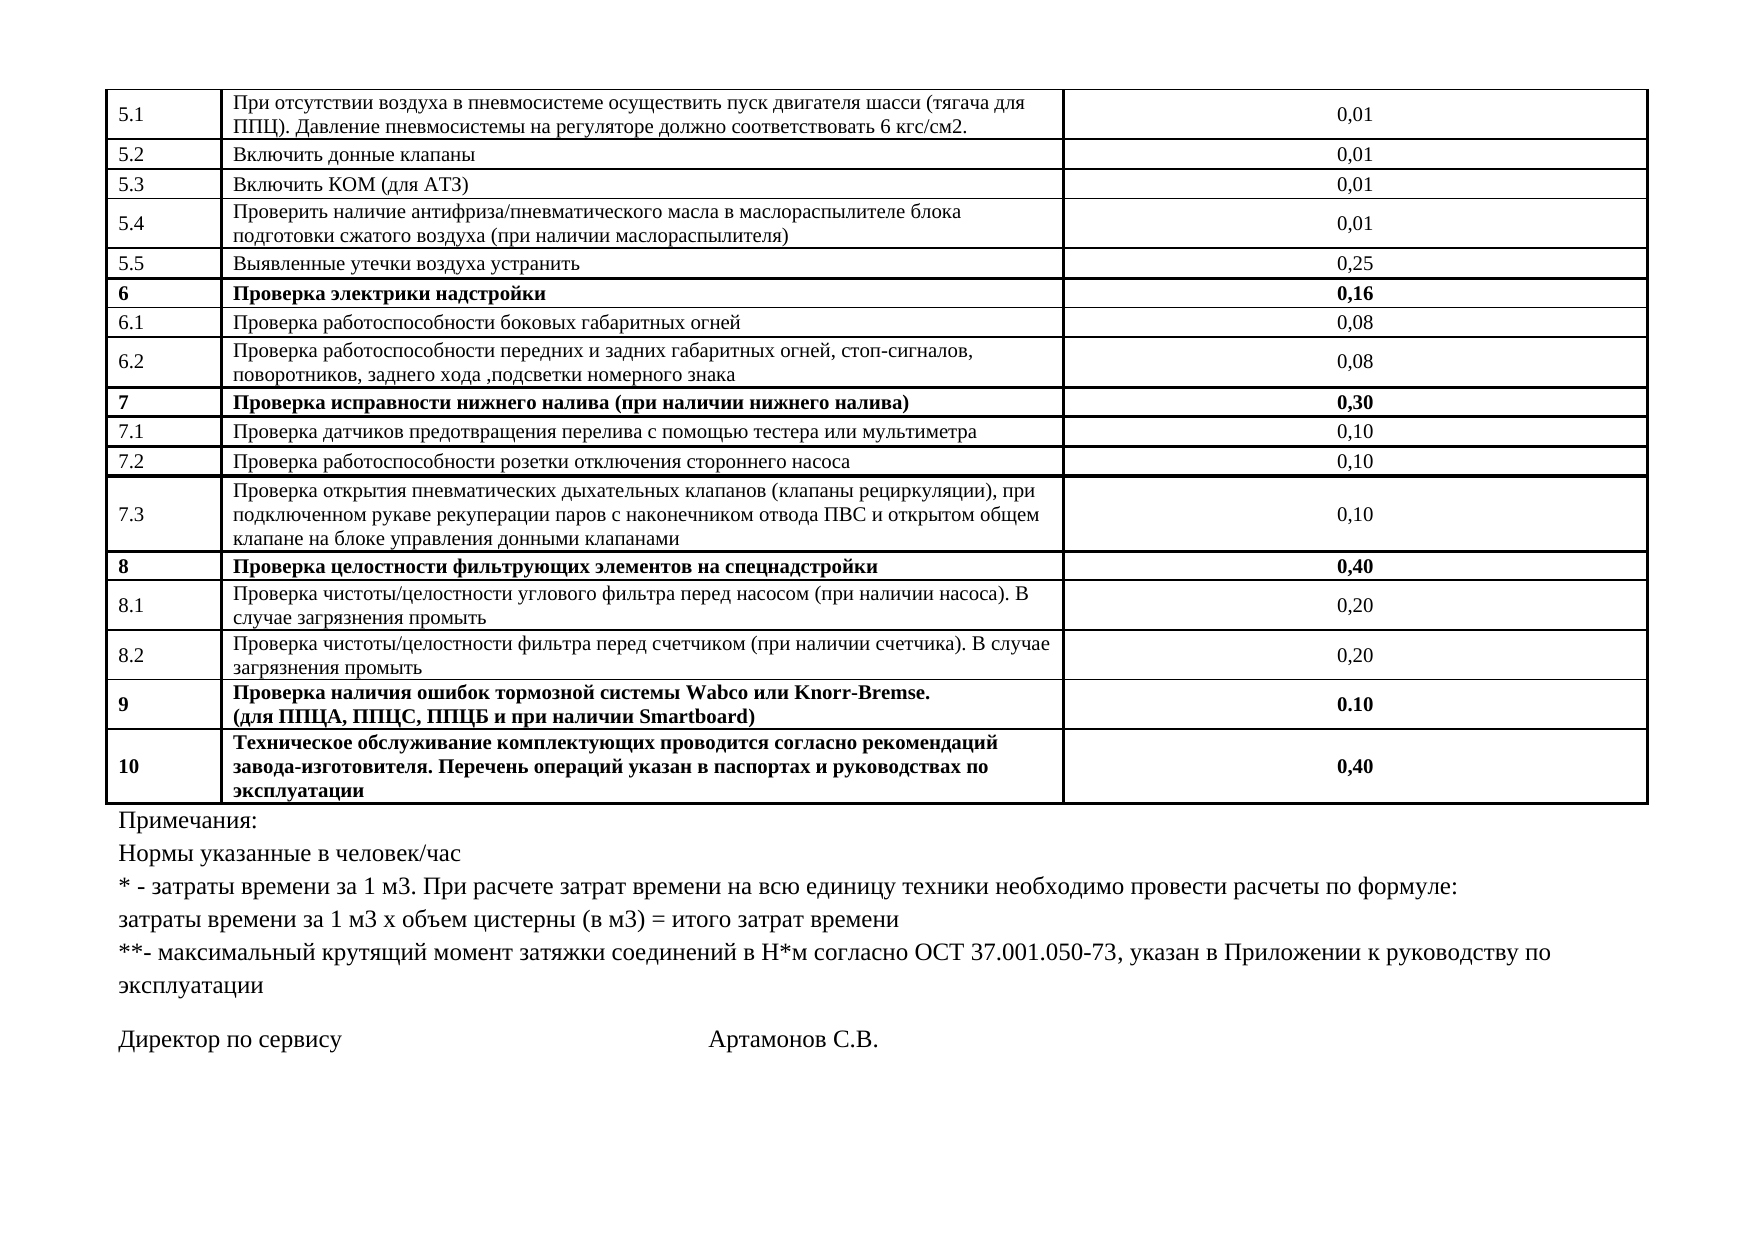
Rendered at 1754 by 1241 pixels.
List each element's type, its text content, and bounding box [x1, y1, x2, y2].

text * - затраты времени за 1 м3. При расчете затрат времени на всю единицу техники необходимо провести расчеты по формуле: [118, 871, 1636, 900]
table_cell 5.2 [108, 140, 220, 168]
table_cell Проверка чистоты/целостности углового фильтра перед насосом (при наличии насоса). В случае загрязнения промыть [223, 581, 1062, 629]
table_cell Включить донные клапаны [223, 140, 1062, 168]
table_cell Проверка электрики надстройки [223, 280, 1062, 306]
table_cell Проверка работоспособности передних и задних габаритных огней, стоп-сигналов, поворотников, заднего хода ,подсветки номерного знака [223, 338, 1062, 386]
table_cell 5.5 [108, 249, 220, 277]
table_cell Включить КОМ (для АТЗ) [223, 170, 1062, 197]
table_cell 0,08 [1065, 308, 1646, 336]
table_cell 0,40 [1065, 730, 1646, 802]
table_cell 9 [108, 680, 220, 728]
table_cell 8 [108, 553, 220, 579]
table_cell 6.1 [108, 308, 220, 336]
table_cell 7 [108, 389, 220, 415]
table_cell Проверка чистоты/целостности фильтра перед счетчиком (при наличии счетчика). В случае загрязнения промыть [223, 631, 1062, 679]
table_cell 5.1 [108, 90, 220, 138]
table_cell 5.3 [108, 170, 220, 197]
text **- максимальный крутящий момент затяжки соединений в Н*м согласно ОСТ 37.001.050-73, указан в Приложении к руководству по эксплуатации [118, 937, 1636, 999]
table_cell Выявленные утечки воздуха устранить [223, 249, 1062, 277]
table_cell 0,30 [1065, 389, 1646, 415]
table_cell Проверка целостности фильтрующих элементов на спецнадстройки [223, 553, 1062, 579]
table_cell 10 [108, 730, 220, 802]
table_cell Проверка наличия ошибок тормозной системы Wabco или Knorr-Bremse. (для ППЦА, ППЦС, ППЦБ и при наличии Smartboard) [223, 680, 1062, 728]
table_cell Проверка работоспособности розетки отключения стороннего насоса [223, 448, 1062, 474]
table_cell Проверка работоспособности боковых габаритных огней [223, 308, 1062, 336]
table_cell При отсутствии воздуха в пневмосистеме осуществить пуск двигателя шасси (тягача для ППЦ). Давление пневмосистемы на регуляторе должно соответствовать 6 кгс/см2. [223, 90, 1062, 138]
table_cell 0,20 [1065, 631, 1646, 679]
table_cell 0,16 [1065, 280, 1646, 306]
table_cell 8.1 [108, 581, 220, 629]
text затраты времени за 1 м3 х объем цистерны (в м3) = итого затрат времени [118, 904, 1636, 933]
table_cell 0.10 [1065, 680, 1646, 728]
table_cell 0,20 [1065, 581, 1646, 629]
table_cell 6 [108, 280, 220, 306]
table_cell 0,10 [1065, 418, 1646, 445]
table_cell 0,25 [1065, 249, 1646, 277]
table_cell Проверка исправности нижнего налива (при наличии нижнего налива) [223, 389, 1062, 415]
text Примечания: [118, 805, 1636, 834]
table_cell Техническое обслуживание комплектующих проводится согласно рекомендаций завода-изготовителя. Перечень операций указан в паспортах и руководствах по эксплуатации [223, 730, 1062, 802]
table_cell 7.1 [108, 418, 220, 445]
table_cell 0,01 [1065, 170, 1646, 197]
table_cell 0,10 [1065, 448, 1646, 474]
table_cell 0,08 [1065, 338, 1646, 386]
table_cell 8.2 [108, 631, 220, 679]
table_cell 0,01 [1065, 199, 1646, 247]
table_cell 0,10 [1065, 478, 1646, 550]
table_cell Проверить наличие антифриза/пневматического масла в маслораспылителе блока подготовки сжатого воздуха (при наличии маслораспылителя) [223, 199, 1062, 247]
table_cell Проверка открытия пневматических дыхательных клапанов (клапаны рециркуляции), при подключенном рукаве рекуперации паров с наконечником отвода ПВС и открытом общем клапане на блоке управления донными клапанами [223, 478, 1062, 550]
table_cell 7.2 [108, 448, 220, 474]
table_cell 0,40 [1065, 553, 1646, 579]
table_cell 5.4 [108, 199, 220, 247]
text Нормы указанные в человек/час [118, 838, 1636, 867]
table_cell 0,01 [1065, 90, 1646, 138]
table_cell Проверка датчиков предотвращения перелива с помощью тестера или мультиметра [223, 418, 1062, 445]
table_cell 6.2 [108, 338, 220, 386]
text Директор по сервису Артамонов С.В. [118, 1024, 1636, 1053]
table_cell 7.3 [108, 478, 220, 550]
table_cell 0,01 [1065, 140, 1646, 168]
